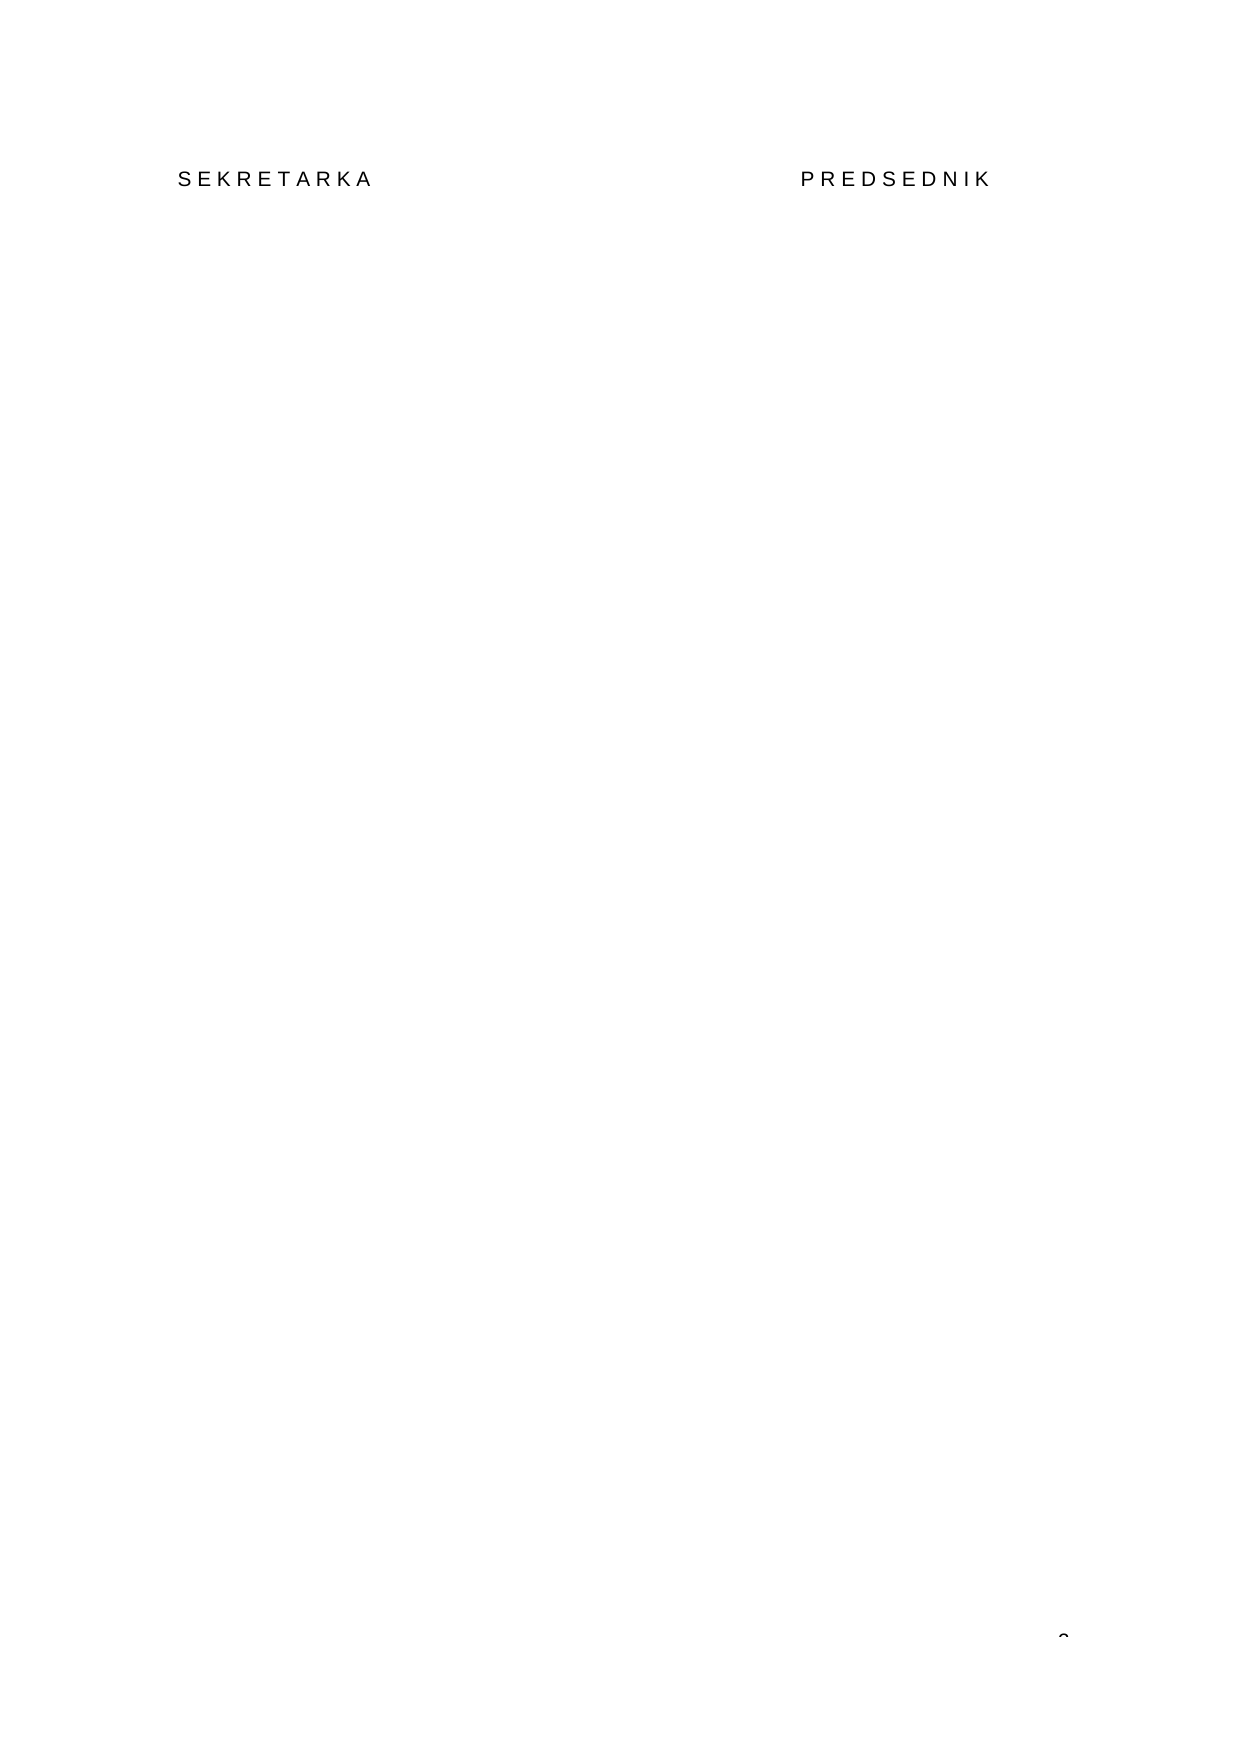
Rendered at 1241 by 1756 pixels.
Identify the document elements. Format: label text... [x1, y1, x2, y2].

text S E K R E T A R K A P R E D S E D N I K [177, 167, 1076, 191]
